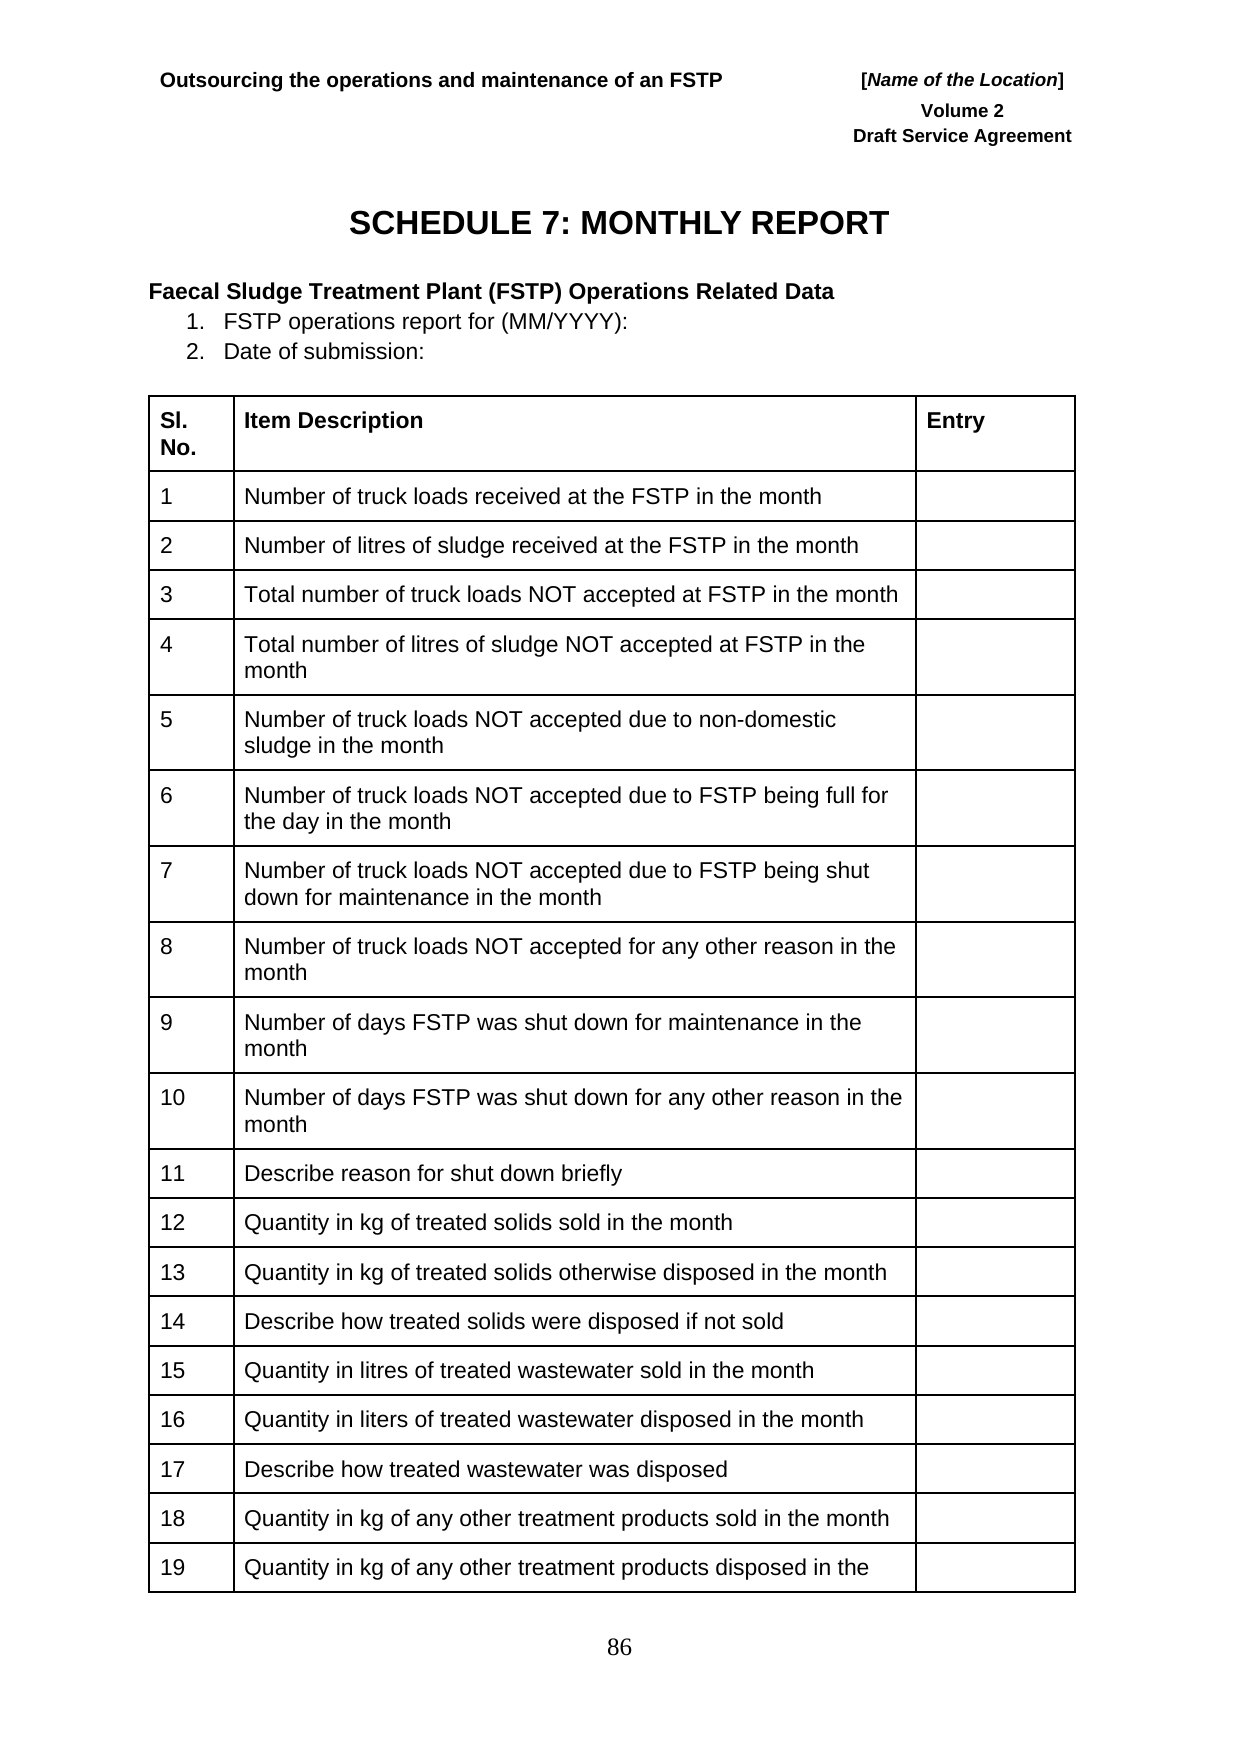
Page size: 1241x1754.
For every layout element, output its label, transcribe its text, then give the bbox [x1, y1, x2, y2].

list FSTP operations report for (MM/YYYY): [186, 308, 1090, 334]
table_cell 15 [150, 1347, 233, 1394]
table_header Item Description [235, 397, 915, 470]
table_cell Describe how treated wastewater was disposed [235, 1445, 915, 1492]
table_cell [917, 847, 1074, 921]
table_cell Number of truck loads NOT accepted due to non-domestic sludge in the month [235, 696, 915, 769]
table_cell 1 [150, 472, 233, 519]
table_cell [917, 696, 1074, 769]
table_header Entry [917, 397, 1074, 470]
table_cell [917, 1150, 1074, 1197]
table_cell 11 [150, 1150, 233, 1197]
table_cell 19 [150, 1544, 233, 1591]
table_cell 12 [150, 1199, 233, 1246]
table_cell [917, 1494, 1074, 1542]
table_cell 5 [150, 696, 233, 769]
list Date of submission: [186, 338, 1090, 364]
table_cell Number of truck loads NOT accepted for any other reason in the month [235, 923, 915, 996]
table_cell Total number of truck loads NOT accepted at FSTP in the month [235, 571, 915, 618]
table_cell 6 [150, 771, 233, 845]
table_cell 10 [150, 1074, 233, 1147]
table_cell [917, 1074, 1074, 1147]
table_cell Quantity in kg of treated solids sold in the month [235, 1199, 915, 1246]
table_cell Number of truck loads received at the FSTP in the month [235, 472, 915, 519]
table_cell 7 [150, 847, 233, 921]
table_cell [917, 923, 1074, 996]
table_cell [917, 522, 1074, 569]
table_cell [917, 1199, 1074, 1246]
table_cell 3 [150, 571, 233, 618]
table_cell Describe reason for shut down briefly [235, 1150, 915, 1197]
table_cell [917, 1544, 1074, 1591]
table_cell 17 [150, 1445, 233, 1492]
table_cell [235, 1544, 915, 1591]
table_cell [917, 1445, 1074, 1492]
table_cell Quantity in kg of any other treatment products sold in the month [235, 1494, 915, 1542]
table_cell Quantity in liters of treated wastewater disposed in the month [235, 1396, 915, 1443]
table_cell [917, 1396, 1074, 1443]
subtitle SCHEDULE 7: MONTHLY REPORT [148, 203, 1090, 241]
table_cell [917, 1347, 1074, 1394]
table_cell Quantity in litres of treated wastewater sold in the month [235, 1347, 915, 1394]
table_cell 14 [150, 1297, 233, 1344]
table_cell [917, 571, 1074, 618]
table_cell [917, 472, 1074, 519]
table_cell 16 [150, 1396, 233, 1443]
table_cell [917, 998, 1074, 1072]
table_cell [917, 1248, 1074, 1295]
table_cell 4 [150, 620, 233, 694]
table_cell 2 [150, 522, 233, 569]
table_cell Number of days FSTP was shut down for any other reason in the month [235, 1074, 915, 1147]
table_cell Number of days FSTP was shut down for maintenance in the month [235, 998, 915, 1072]
text Faecal Sludge Treatment Plant (FSTP) Operations Related Data [148, 278, 1090, 304]
table_cell Quantity in kg of treated solids otherwise disposed in the month [235, 1248, 915, 1295]
table_cell Number of litres of sludge received at the FSTP in the month [235, 522, 915, 569]
table_cell 9 [150, 998, 233, 1072]
table_cell Total number of litres of sludge NOT accepted at FSTP in the month [235, 620, 915, 694]
table_cell Number of truck loads NOT accepted due to FSTP being full for the day in the month [235, 771, 915, 845]
table_cell 18 [150, 1494, 233, 1542]
table_header Sl. No. [150, 397, 233, 470]
table_cell [917, 1297, 1074, 1344]
table_cell [917, 771, 1074, 845]
table_cell Describe how treated solids were disposed if not sold [235, 1297, 915, 1344]
table_cell [917, 620, 1074, 694]
table_cell 8 [150, 923, 233, 996]
table_cell 13 [150, 1248, 233, 1295]
table_cell Number of truck loads NOT accepted due to FSTP being shut down for maintenance in the month [235, 847, 915, 921]
